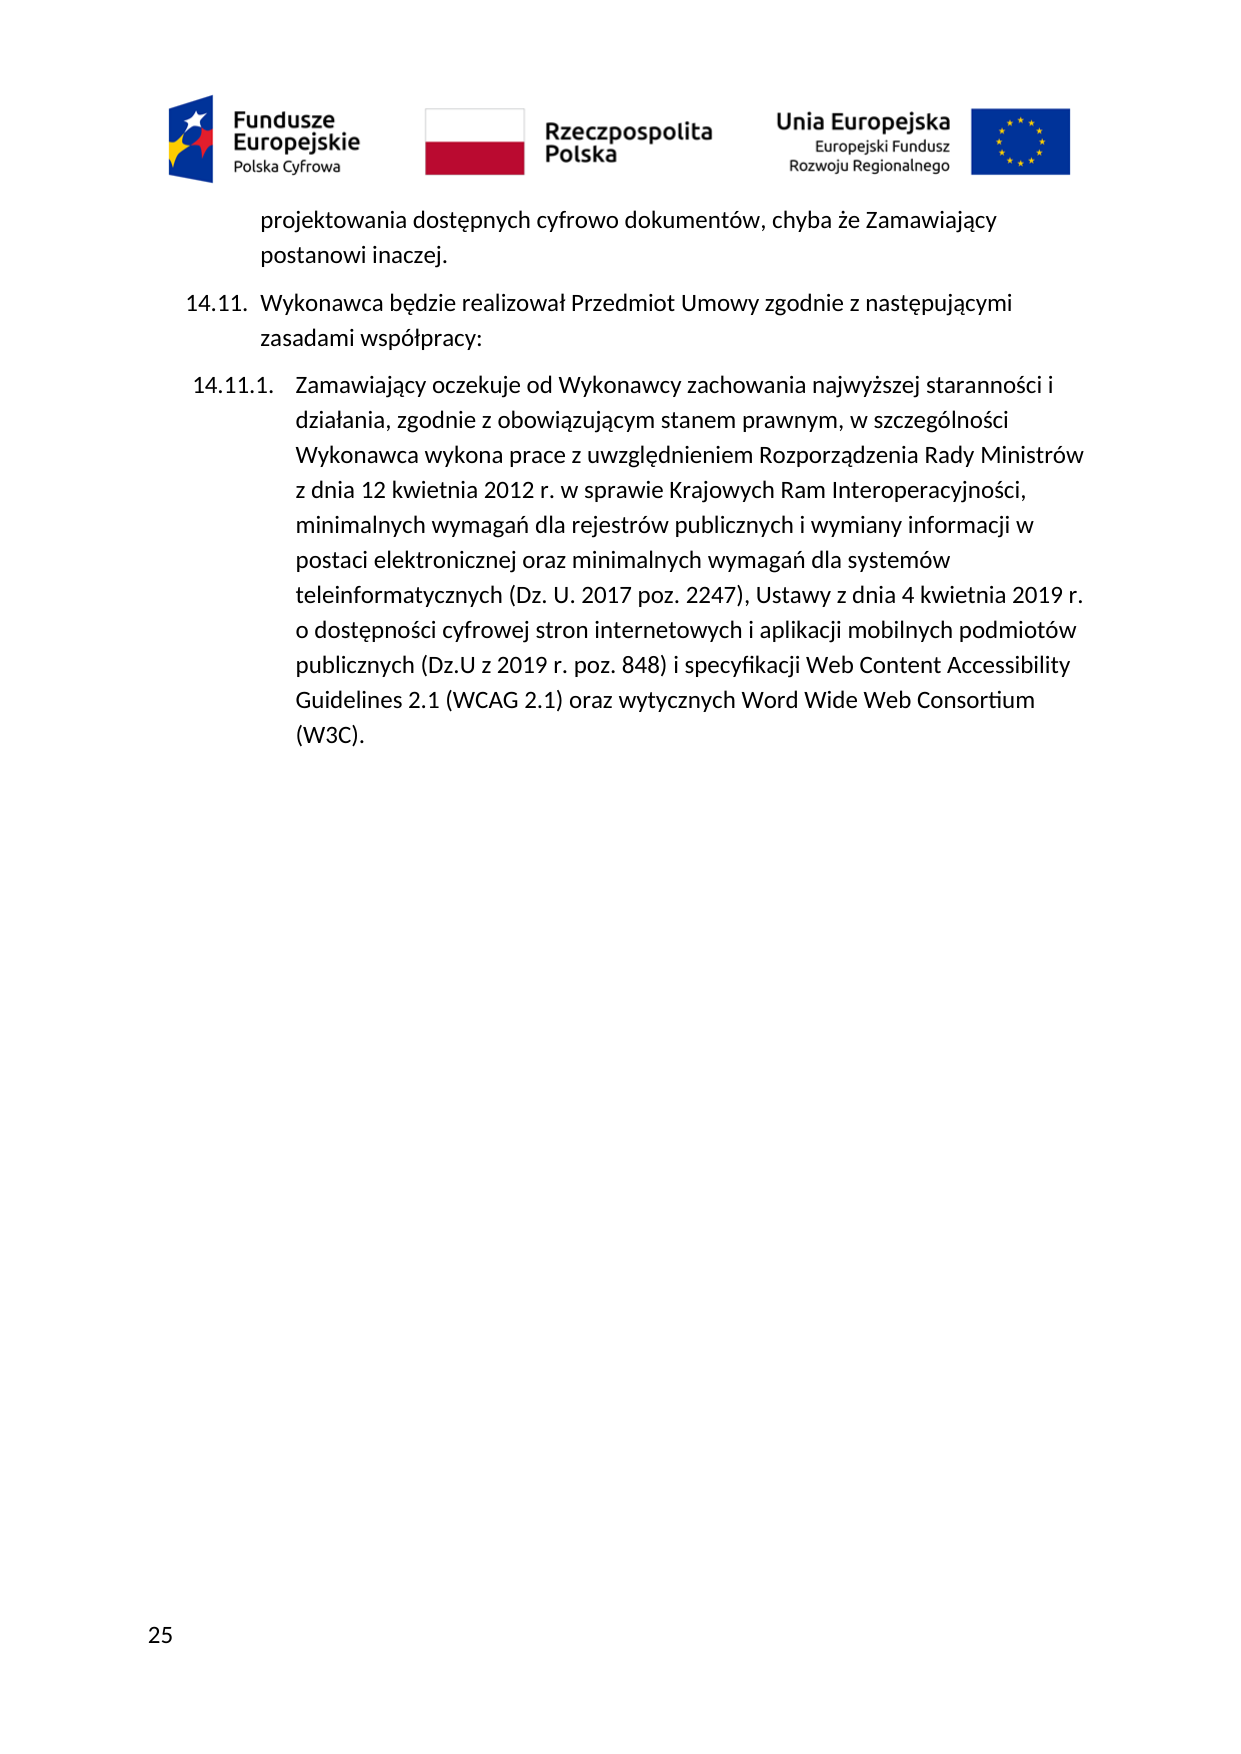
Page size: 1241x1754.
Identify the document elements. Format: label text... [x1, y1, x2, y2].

list Zamawiający oczekuje od Wykonawcy zachowania najwyższej staranności i działania, zgodnie z obowiązującym stanem prawnym, w szczególności Wykonawca wykona prace z uwzględnieniem Rozporządzenia Rady Ministrów z dnia 12 kwietnia 2012 r. w sprawie Krajowych Ram Interoperacyjności, minimalnych wymagań dla rejestrów publicznych i wymiany informacji w postaci elektronicznej oraz minimalnych wymagań dla systemów teleinformatycznych (Dz. U. 2017 poz. 2247), Ustawy z dnia 4 kwietnia 2019 r. o dostępności cyfrowej stron internetowych i aplikacji mobilnych podmiotów publicznych (Dz.U z 2019 r. poz. 848) i specyfikacji Web Content Accessibility Guidelines 2.1 (WCAG 2.1) oraz wytycznych Word Wide Web Consortium (W3C). [192, 369, 1093, 750]
picture [147, 73, 1092, 205]
list Wykonawca będzie realizował Przedmiot Umowy zgodnie z następującymi zasadami współpracy: [185, 287, 1093, 353]
